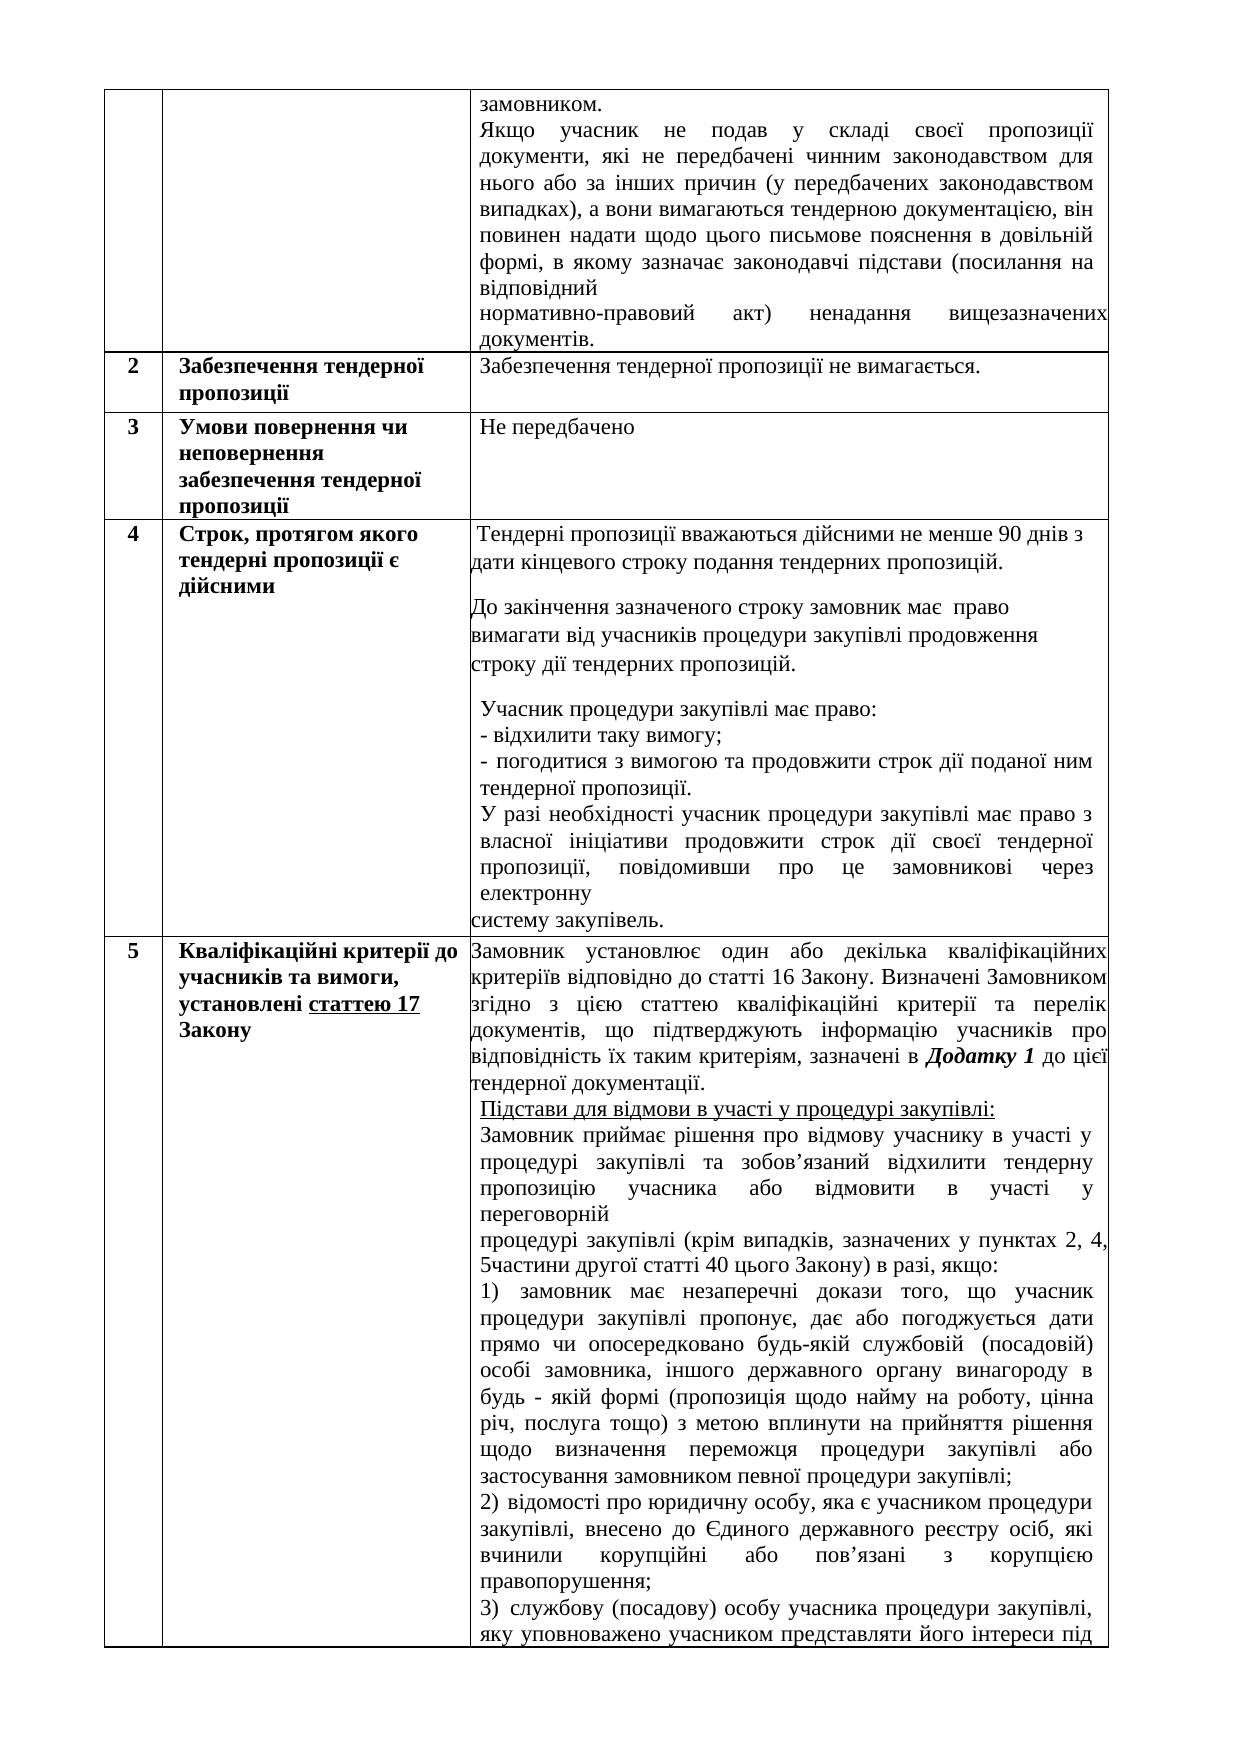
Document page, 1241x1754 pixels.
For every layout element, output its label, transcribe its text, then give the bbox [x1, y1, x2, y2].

table_cell Забезпечення тендерної пропозиції [163, 353, 470, 412]
table_cell Забезпечення тендерної пропозиції не вимагається. [471, 353, 1108, 412]
table_cell 1 [105, 90, 162, 351]
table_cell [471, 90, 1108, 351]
table_cell 3 [105, 413, 162, 518]
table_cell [163, 937, 470, 1646]
table_cell 5 [105, 937, 162, 1646]
table_cell 4 [105, 520, 162, 936]
table_cell 2 [105, 353, 162, 412]
table_cell Не передбачено [471, 413, 1108, 518]
table_cell Умови повернення чи неповернення забезпечення тендерної пропозиції [163, 413, 470, 518]
table_cell Строк, протягом якого тендерні пропозиції є дійсними [163, 520, 470, 936]
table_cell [163, 90, 470, 351]
table_cell Тендерні пропозиції вважаються дійсними не менше 90 днів з дати кінцевого строку подання тендерних пропозицій. До закінчення зазначеного строку замовник має право вимагати від учасників процедури закупівлі продовження строку дії тендерних пропозицій. Учасник процедури закупівлі має право: відхилити таку вимогу; погодитися з вимогою та продовжити строк дії поданої ним тендерної пропозиції. У разі необхідності учасник процедури закупівлі має право з власної ініціативи продовжити строк дії своєї тендерної пропозиції, повідомивши про це замовникові через електронну систему закупівель. [471, 520, 1108, 936]
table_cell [471, 937, 1108, 1646]
